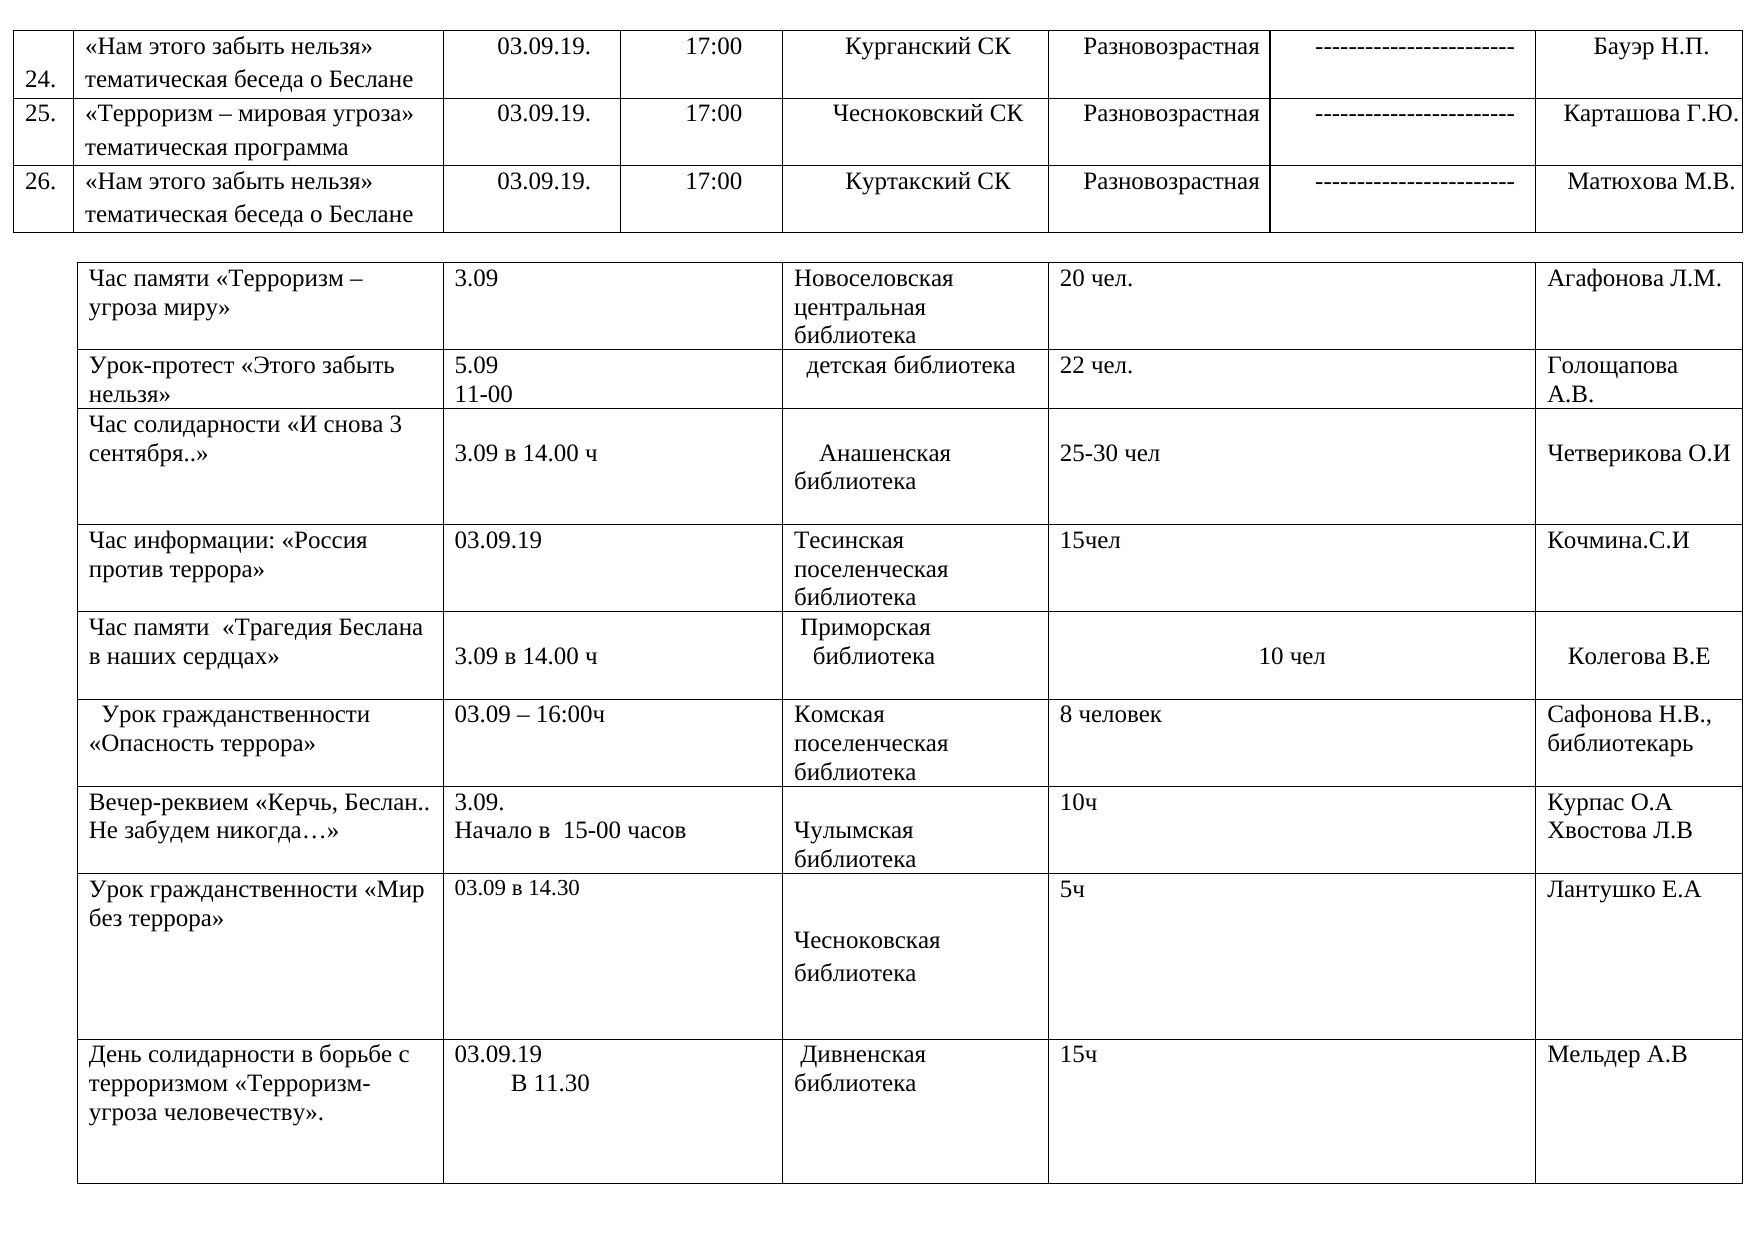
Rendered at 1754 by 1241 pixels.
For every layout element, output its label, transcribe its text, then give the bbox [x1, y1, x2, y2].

table_cell «Нам этого забыть нельзя» тематическая беседа о Беслане [74, 31, 443, 97]
table_cell 03.09.19. [444, 99, 620, 165]
table_cell Анашенская библиотека [783, 409, 1048, 524]
table_cell 17:00 [621, 166, 782, 232]
table_cell 10ч [1049, 787, 1535, 873]
table_cell Лантушко Е.А [1536, 874, 1742, 1038]
table_cell 3.09. Начало в 15-00 часов [444, 787, 782, 873]
table_cell 03.09.19 В 11.30 [444, 1040, 782, 1183]
table_cell Матюхова М.В. [1536, 166, 1742, 232]
table_cell 5ч [1049, 874, 1535, 1038]
table_cell 3.09 в 14.00 ч [444, 409, 782, 524]
table_cell Разновозрастная [1049, 31, 1269, 97]
table_cell Урок-протест «Этого забыть нельзя» [78, 350, 443, 408]
table_cell Мельдер А.В [1536, 1040, 1742, 1183]
table_cell Разновозрастная [1049, 166, 1269, 232]
table_header Агафонова Л.М. [1536, 263, 1742, 349]
table_cell 17:00 [621, 99, 782, 165]
table_cell Чесноковский СК [783, 99, 1048, 165]
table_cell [783, 1040, 1048, 1183]
table_header 20 чел. [1049, 263, 1535, 349]
table_cell 24. [14, 31, 73, 97]
table_cell Курганский СК [783, 31, 1048, 97]
table_cell 10 чел [1049, 612, 1535, 698]
table_cell Вечер-реквием «Керчь, Беслан.. Не забудем никогда…» [78, 787, 443, 873]
table_cell Разновозрастная [1049, 99, 1269, 165]
table_cell 3.09 в 14.00 ч [444, 612, 782, 698]
table_cell Комская поселенческая библиотека [783, 700, 1048, 786]
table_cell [1271, 99, 1535, 165]
table_cell 8 человек [1049, 700, 1535, 786]
table_cell «Нам этого забыть нельзя» тематическая беседа о Беслане [74, 166, 443, 232]
table_cell 15чел [1049, 525, 1535, 611]
table_cell 26. [14, 166, 73, 232]
table_cell Час солидарности «И снова 3 сентября..» [78, 409, 443, 524]
table_cell 17:00 [621, 31, 782, 97]
table_cell Сафонова Н.В., библиотекарь [1536, 700, 1742, 786]
table_cell Кочмина.С.И [1536, 525, 1742, 611]
table_cell 03.09.19. [444, 166, 620, 232]
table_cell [74, 99, 443, 165]
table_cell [1271, 31, 1535, 97]
table_cell Чулымская библиотека [783, 787, 1048, 873]
table_cell Час информации: «Россия против террора» [78, 525, 443, 611]
table_cell Голощапова А.В. [1536, 350, 1742, 408]
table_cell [78, 1040, 443, 1183]
table_cell 03.09 – 16:00ч [444, 700, 782, 786]
table_cell 5.09 11-00 [444, 350, 782, 408]
table_cell Курпас О.А Хвостова Л.В [1536, 787, 1742, 873]
table_cell 25. [14, 99, 73, 165]
table_cell Приморская библиотека [783, 612, 1048, 698]
table_cell Тесинская поселенческая библиотека [783, 525, 1048, 611]
table_cell Чесноковская библиотека [783, 874, 1048, 1038]
table_cell Урок гражданственности «Мир без террора» [78, 874, 443, 1038]
table_cell 03.09.19. [444, 31, 620, 97]
table_header Час памяти «Терроризм – угроза миру» [78, 263, 443, 349]
table_cell 25-30 чел [1049, 409, 1535, 524]
table_cell Четверикова О.И [1536, 409, 1742, 524]
table_cell Карташова Г.Ю. [1536, 99, 1742, 165]
table_cell Куртакский СК [783, 166, 1048, 232]
table_cell ------------------------ [1271, 166, 1535, 232]
table_cell детская библиотека [783, 350, 1048, 408]
table_cell 03.09 в 14.30 [444, 874, 782, 1038]
table_cell Час памяти «Трагедия Беслана в наших сердцах» [78, 612, 443, 698]
table_cell 22 чел. [1049, 350, 1535, 408]
table_header Новоселовская центральная библиотека [783, 263, 1048, 349]
table_cell Бауэр Н.П. [1536, 31, 1742, 97]
table_cell Урок гражданственности «Опасность террора» [78, 700, 443, 786]
table_cell 15ч [1049, 1040, 1535, 1183]
table_cell 03.09.19 [444, 525, 782, 611]
table_cell Колегова В.Е [1536, 612, 1742, 698]
table_header 3.09 [444, 263, 782, 349]
